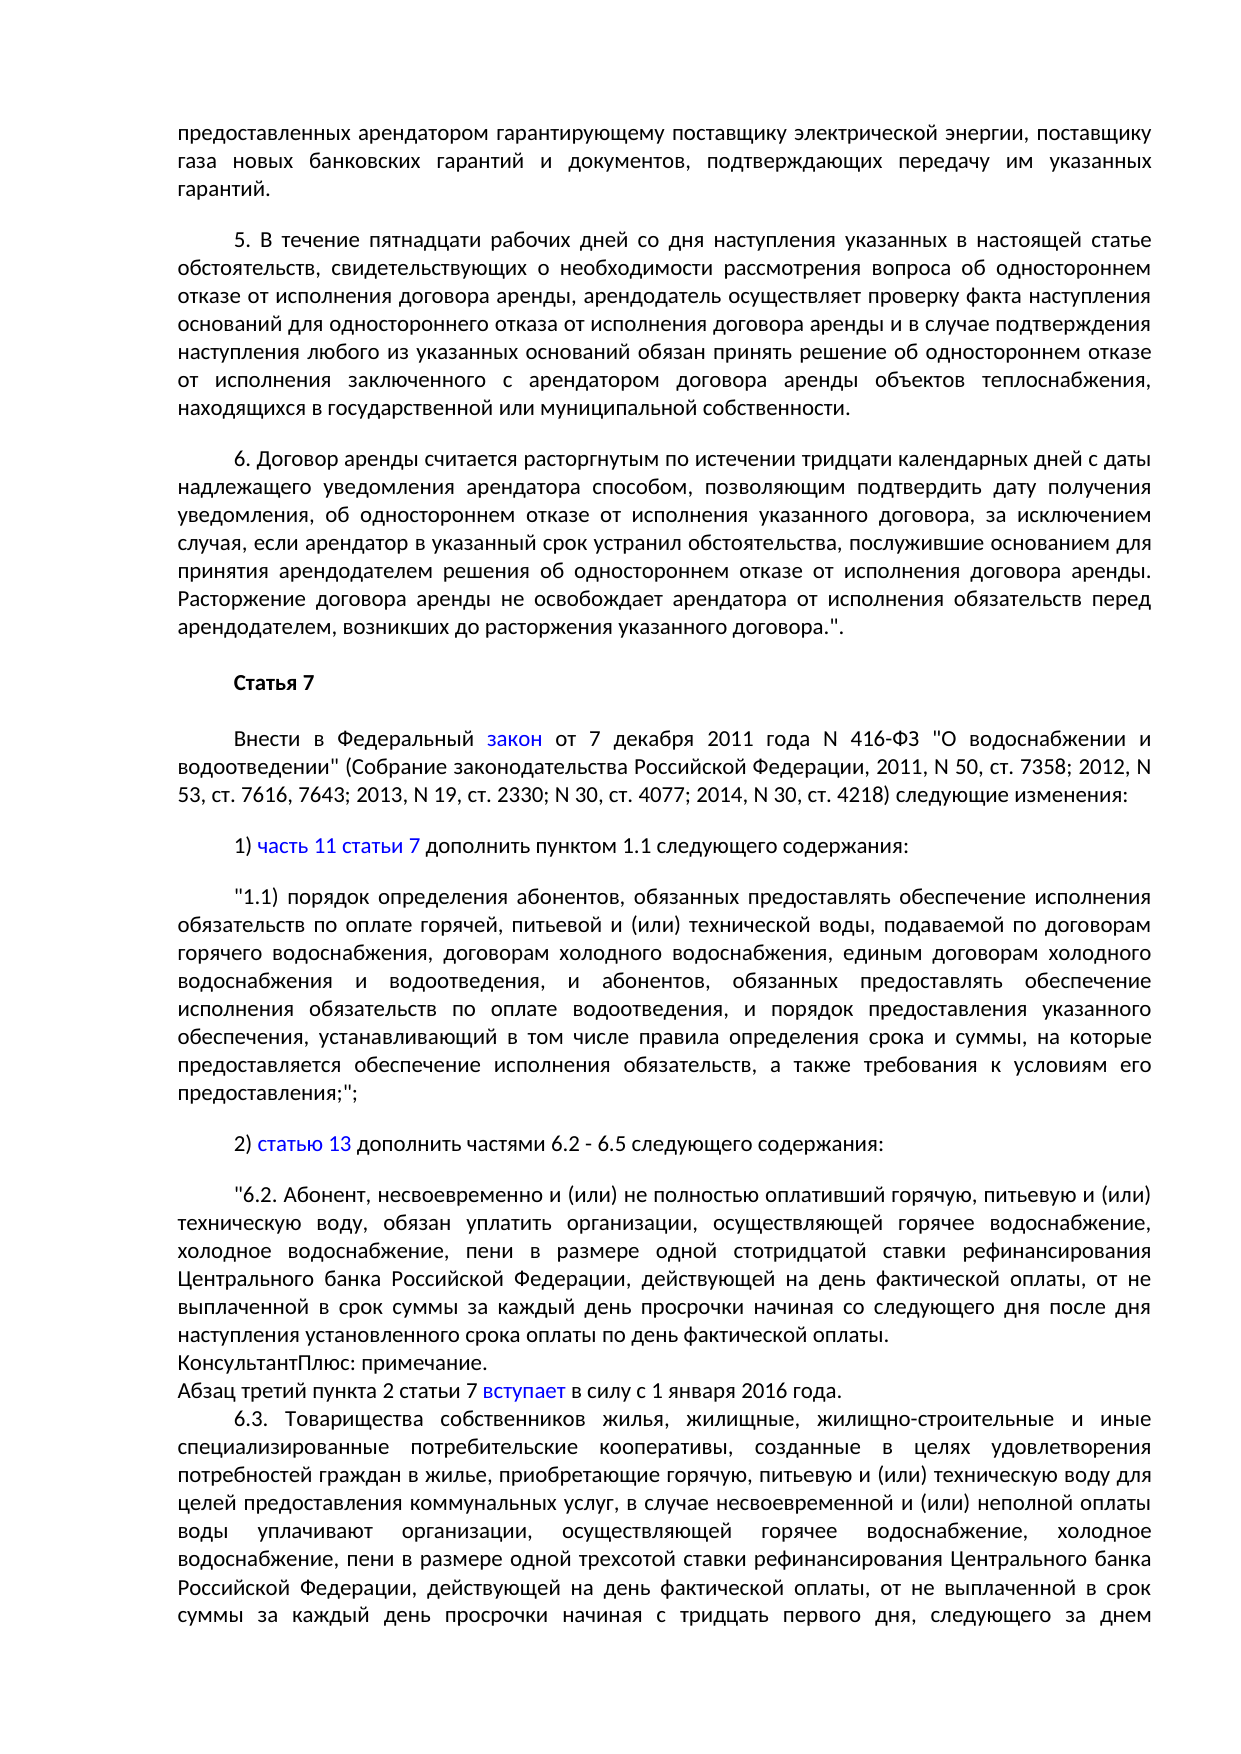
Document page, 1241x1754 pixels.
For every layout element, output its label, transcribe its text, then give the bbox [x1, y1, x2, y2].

text 2) статью 13 дополнить частями 6.2 - 6.5 следующего содержания: [177, 1129, 1152, 1157]
text 1) часть 11 статьи 7 дополнить пунктом 1.1 следующего содержания: [177, 831, 1152, 859]
text 6. Договор аренды считается расторгнутым по истечении тридцати календарных дней с даты надлежащего уведомления арендатора способом, позволяющим подтвердить дату получения уведомления, об одностороннем отказе от исполнения указанного договора, за исключением случая, если арендатор в указанный срок устранил обстоятельства, послужившие основанием для принятия арендодателем решения об одностороннем отказе от исполнения договора аренды. Расторжение договора аренды не освобождает арендатора от исполнения обязательств перед арендодателем, возникших до расторжения указанного договора.". [177, 444, 1152, 640]
text "1.1) порядок определения абонентов, обязанных предоставлять обеспечение исполнения обязательств по оплате горячей, питьевой и (или) технической воды, подаваемой по договорам горячего водоснабжения, договорам холодного водоснабжения, единым договорам холодного водоснабжения и водоотведения, и абонентов, обязанных предоставлять обеспечение исполнения обязательств по оплате водоотведения, и порядок предоставления указанного обеспечения, устанавливающий в том числе правила определения срока и суммы, на которые предоставляется обеспечение исполнения обязательств, а также требования к условиям его предоставления;"; [177, 882, 1152, 1106]
text Внести в Федеральный закон от 7 декабря 2011 года N 416-ФЗ "О водоснабжении и водоотведении" (Собрание законодательства Российской Федерации, 2011, N 50, ст. 7358; 2012, N 53, ст. 7616, 7643; 2013, N 19, ст. 2330; N 30, ст. 4077; 2014, N 30, ст. 4218) следующие изменения: [177, 724, 1152, 808]
title Статья 7 [177, 668, 1152, 696]
text Абзац третий пункта 2 статьи 7 вступает в силу с 1 января 2016 года. [177, 1376, 1152, 1404]
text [177, 1404, 1152, 1629]
text КонсультантПлюс: примечание. [177, 1348, 1152, 1376]
text 5. В течение пятнадцати рабочих дней со дня наступления указанных в настоящей статье обстоятельств, свидетельствующих о необходимости рассмотрения вопроса об одностороннем отказе от исполнения договора аренды, арендодатель осуществляет проверку факта наступления оснований для одностороннего отказа от исполнения договора аренды и в случае подтверждения наступления любого из указанных оснований обязан принять решение об одностороннем отказе от исполнения заключенного с арендатором договора аренды объектов теплоснабжения, находящихся в государственной или муниципальной собственности. [177, 225, 1152, 421]
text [177, 118, 1152, 202]
text "6.2. Абонент, несвоевременно и (или) не полностью оплативший горячую, питьевую и (или) техническую воду, обязан уплатить организации, осуществляющей горячее водоснабжение, холодное водоснабжение, пени в размере одной стотридцатой ставки рефинансирования Центрального банка Российской Федерации, действующей на день фактической оплаты, от не выплаченной в срок суммы за каждый день просрочки начиная со следующего дня после дня наступления установленного срока оплаты по день фактической оплаты. [177, 1180, 1152, 1348]
